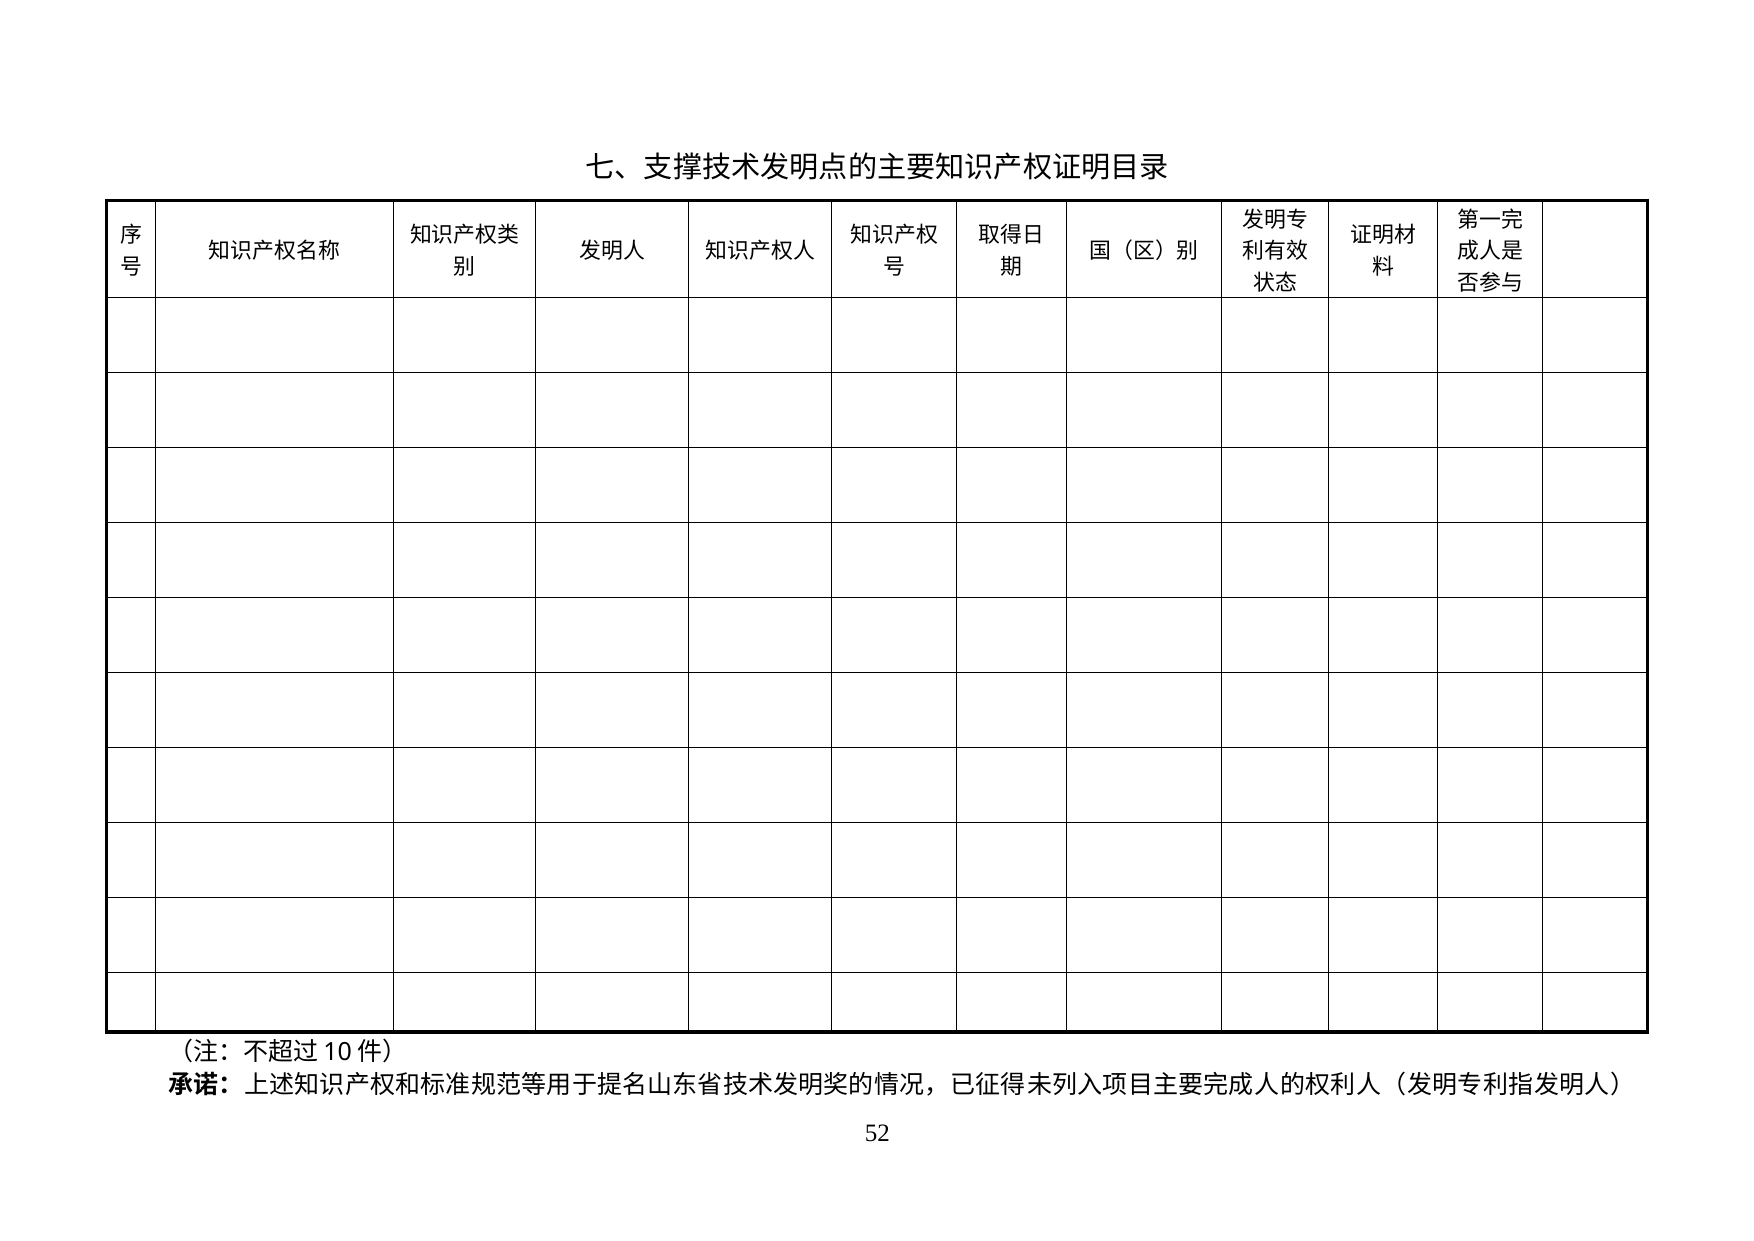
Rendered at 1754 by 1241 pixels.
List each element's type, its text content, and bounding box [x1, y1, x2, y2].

table_cell [1329, 373, 1437, 447]
table_cell [832, 298, 956, 372]
table_cell [394, 748, 535, 822]
table_cell [536, 448, 688, 522]
table_header 取得日期 [957, 202, 1066, 297]
table_cell [957, 598, 1066, 672]
table_cell [689, 448, 831, 522]
table_cell [689, 898, 831, 972]
table_cell [689, 598, 831, 672]
table_cell [1222, 598, 1328, 672]
table_cell [156, 298, 393, 372]
table_cell [108, 448, 155, 522]
table_header 发明专利有效状态 [1222, 202, 1328, 297]
table_cell [832, 448, 956, 522]
table_cell [689, 373, 831, 447]
table_header 知识产权名称 [156, 202, 393, 297]
table_cell [832, 748, 956, 822]
table_cell [1067, 598, 1221, 672]
table_cell [536, 598, 688, 672]
table_cell [957, 373, 1066, 447]
table_cell [156, 598, 393, 672]
table_cell [394, 823, 535, 897]
table_cell [1438, 373, 1542, 447]
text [118, 1067, 1636, 1100]
table_cell [156, 448, 393, 522]
table_cell [536, 373, 688, 447]
table_cell [108, 973, 155, 1030]
table_cell [536, 673, 688, 747]
table_cell [1543, 673, 1646, 747]
table_cell [394, 448, 535, 522]
table_cell [1438, 823, 1542, 897]
table_cell [1543, 448, 1646, 522]
table_cell [108, 823, 155, 897]
table_cell [536, 298, 688, 372]
table_cell [1222, 298, 1328, 372]
table_cell [1438, 298, 1542, 372]
table_cell [1438, 898, 1542, 972]
table_cell [1543, 373, 1646, 447]
table_cell [108, 298, 155, 372]
table_cell [156, 748, 393, 822]
table_cell [689, 298, 831, 372]
table_cell [1067, 823, 1221, 897]
table_cell [1543, 823, 1646, 897]
table_cell [832, 898, 956, 972]
table_cell [1067, 973, 1221, 1030]
table_cell [957, 523, 1066, 597]
table_cell [1543, 598, 1646, 672]
table_header 发明人 [536, 202, 688, 297]
table_cell [156, 823, 393, 897]
table_header 国（区）别 [1067, 202, 1221, 297]
table_cell [832, 373, 956, 447]
table_cell [108, 748, 155, 822]
table_cell [832, 673, 956, 747]
table_header [1543, 202, 1646, 297]
table_cell [1222, 748, 1328, 822]
table_cell [1329, 973, 1437, 1030]
table_cell [957, 973, 1066, 1030]
table_cell [108, 673, 155, 747]
table_cell [394, 973, 535, 1030]
table_cell [1222, 973, 1328, 1030]
table_cell [1543, 748, 1646, 822]
subtitle 七、支撑技术发明点的主要知识产权证明目录 [118, 145, 1636, 186]
table_cell [1067, 373, 1221, 447]
table_cell [957, 673, 1066, 747]
table_cell [832, 523, 956, 597]
table_cell [1222, 373, 1328, 447]
table_cell [957, 823, 1066, 897]
table_cell [156, 523, 393, 597]
table_cell [1329, 898, 1437, 972]
table_header 知识产权号 [832, 202, 956, 297]
text （注：不超过10件） [118, 1034, 1636, 1067]
table_cell [394, 373, 535, 447]
table_cell [394, 523, 535, 597]
table_header 序号 [108, 202, 155, 297]
table_cell [1543, 298, 1646, 372]
table_cell [108, 898, 155, 972]
table_cell [1222, 673, 1328, 747]
table_cell [536, 523, 688, 597]
table_cell [1438, 973, 1542, 1030]
table_cell [394, 298, 535, 372]
table_cell [1222, 448, 1328, 522]
table_cell [689, 973, 831, 1030]
table_cell [1222, 898, 1328, 972]
table_cell [1543, 523, 1646, 597]
table_cell [689, 673, 831, 747]
table_cell [1543, 973, 1646, 1030]
table_cell [689, 748, 831, 822]
table_header 知识产权人 [689, 202, 831, 297]
table_cell [957, 748, 1066, 822]
table_cell [156, 373, 393, 447]
table_cell [957, 898, 1066, 972]
table_cell [1222, 523, 1328, 597]
table_cell [536, 898, 688, 972]
table_cell [108, 523, 155, 597]
table_cell [1067, 298, 1221, 372]
table_cell [108, 373, 155, 447]
table_cell [536, 973, 688, 1030]
table_cell [1438, 748, 1542, 822]
table_cell [394, 673, 535, 747]
table_cell [1438, 448, 1542, 522]
table_cell [832, 973, 956, 1030]
table_cell [1067, 673, 1221, 747]
table_cell [536, 823, 688, 897]
table_cell [1067, 448, 1221, 522]
table_cell [1438, 598, 1542, 672]
table_cell [1222, 823, 1328, 897]
table_cell [1067, 748, 1221, 822]
table_cell [394, 898, 535, 972]
table_cell [536, 748, 688, 822]
table_cell [108, 598, 155, 672]
table_cell [1329, 298, 1437, 372]
table_cell [1329, 448, 1437, 522]
table_cell [1543, 898, 1646, 972]
table_cell [957, 298, 1066, 372]
table_cell [1067, 898, 1221, 972]
table_cell [1438, 523, 1542, 597]
table_cell [1329, 748, 1437, 822]
table_cell [1438, 673, 1542, 747]
table_header 知识产权类别 [394, 202, 535, 297]
table_cell [156, 973, 393, 1030]
table_cell [1329, 598, 1437, 672]
table_cell [689, 523, 831, 597]
table_header 证明材料 [1329, 202, 1437, 297]
table_cell [1329, 823, 1437, 897]
table_cell [689, 823, 831, 897]
table_header 第一完成人是否参与 [1438, 202, 1542, 297]
table_cell [156, 673, 393, 747]
table_cell [394, 598, 535, 672]
table_cell [1329, 523, 1437, 597]
table_cell [1067, 523, 1221, 597]
table_cell [957, 448, 1066, 522]
table_cell [156, 898, 393, 972]
table_cell [832, 598, 956, 672]
table_cell [832, 823, 956, 897]
table_cell [1329, 673, 1437, 747]
